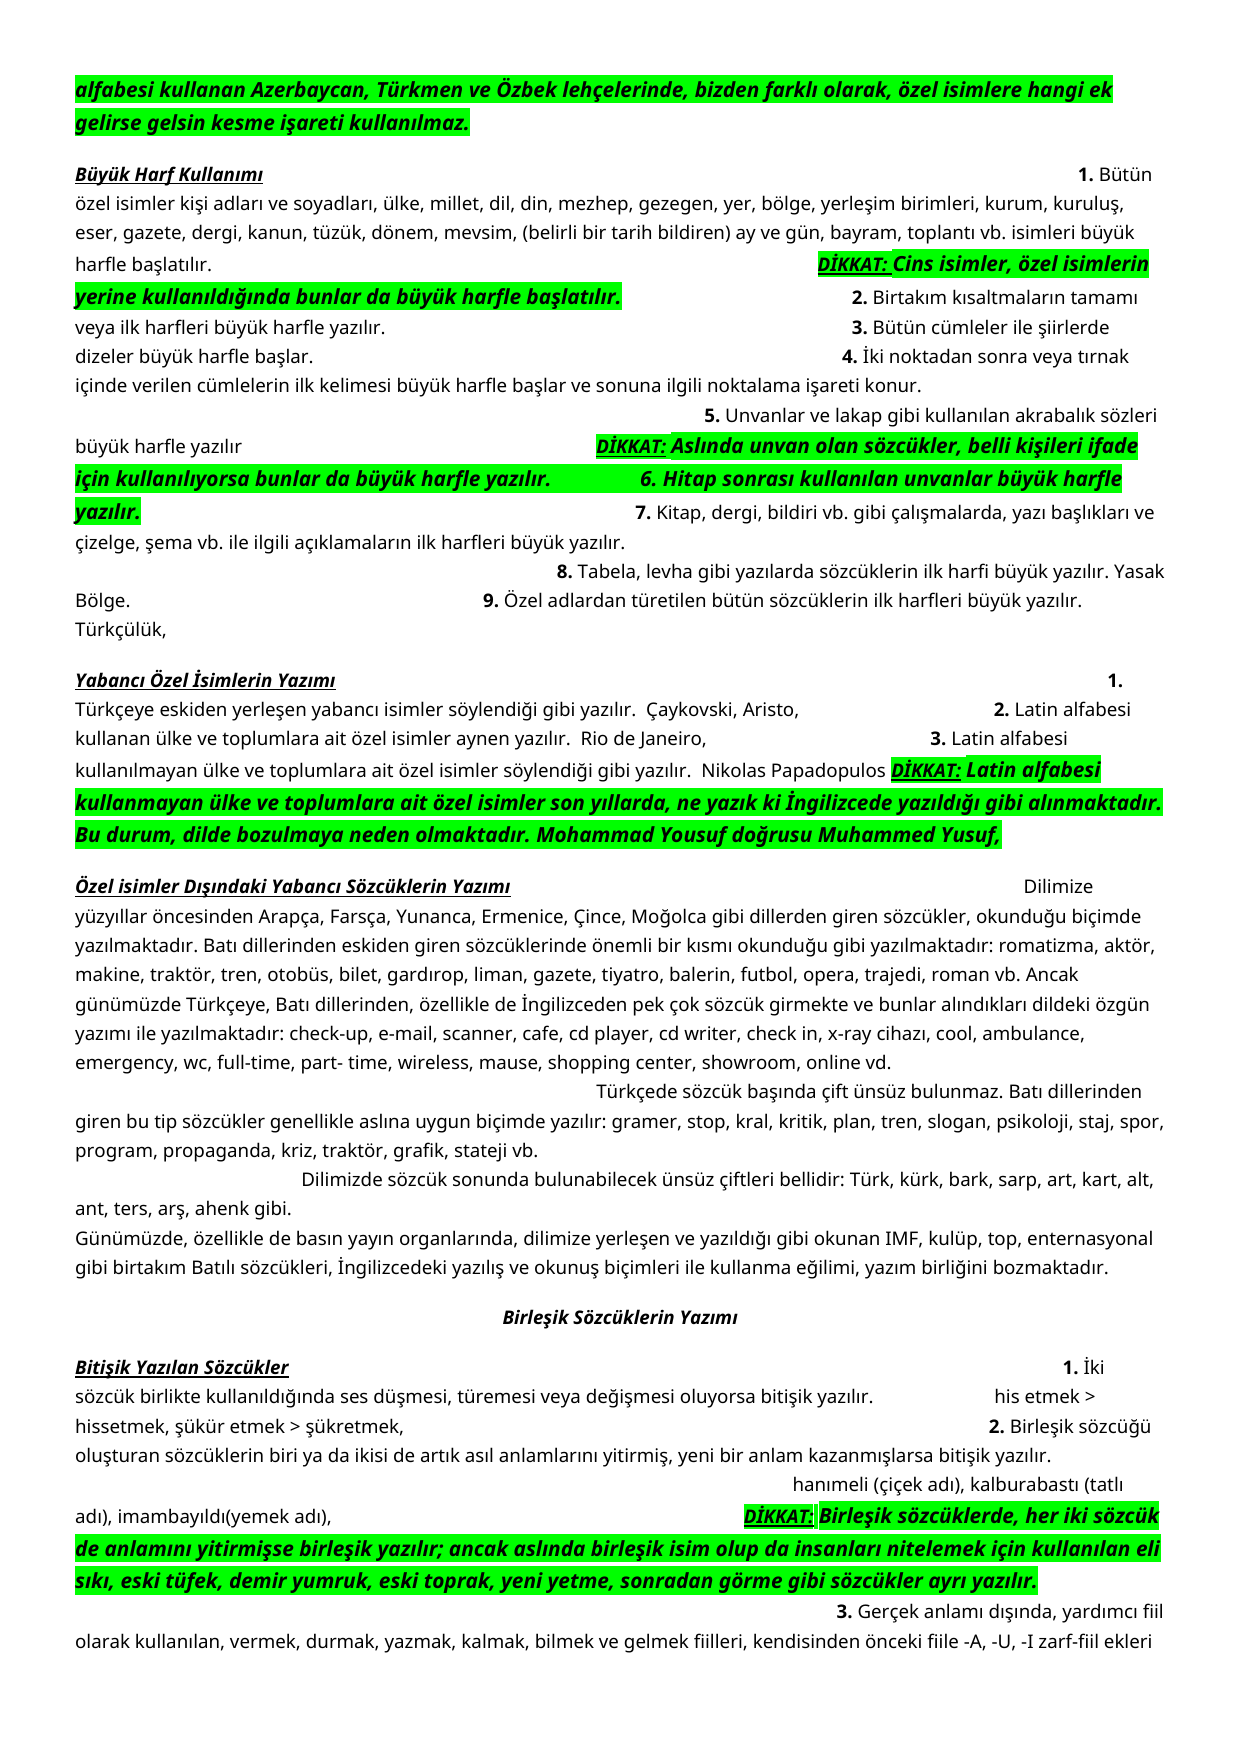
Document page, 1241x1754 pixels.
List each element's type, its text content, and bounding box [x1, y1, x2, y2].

text Büyük Harf Kullanımı 1. Bütün özel isimler kişi adları ve soyadları, ülke, millet, dil, din, mezhep, gezegen, yer, bölge, yerleşim birimleri, kurum, kuruluş, eser, gazete, dergi, kanun, tüzük, dönem, mevsim, (belirli bir tarih bildiren) ay ve gün, bayram, toplantı vb. isimleri büyük harfle başlatılır. DİKKAT: Cins isimler, özel isimlerin yerine kullanıldığında bunlar da büyük harfle başlatılır. 2. Birtakım kısaltmaların tamamı veya ilk harfleri büyük harfle yazılır. 3. Bütün cümleler ile şiirlerde dizeler büyük harfle başlar. 4. İki noktadan sonra veya tırnak içinde verilen cümlelerin ilk kelimesi büyük harfle başlar ve sonuna ilgili noktalama işareti konur. 5. Unvanlar ve lakap gibi kullanılan akrabalık sözleri büyük harfle yazılır DİKKAT: Aslında unvan olan sözcükler, belli kişileri ifade için kullanılıyorsa bunlar da büyük harfle yazılır. 6. Hitap sonrası kullanılan unvanlar büyük harfle yazılır. 7. Kitap, dergi, bildiri vb. gibi çalışmalarda, yazı başlıkları ve çizelge, şema vb. ile ilgili açıklamaların ilk harfleri büyük yazılır. 8. Tabela, levha gibi yazılarda sözcüklerin ilk harfi büyük yazılır. Yasak Bölge. 9. Özel adlardan türetilen bütün sözcüklerin ilk harfleri büyük yazılır. Türkçülük, [75, 161, 1165, 642]
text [75, 75, 1165, 136]
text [75, 1354, 1165, 1653]
text Yabancı Özel İsimlerin Yazımı 1. Türkçeye eskiden yerleşen yabancı isimler söylendiği gibi yazılır. Çaykovski, Aristo, 2. Latin alfabesi kullanan ülke ve toplumlara ait özel isimler aynen yazılır. Rio de Janeiro, 3. Latin alfabesi kullanılmayan ülke ve toplumlara ait özel isimler söylendiği gibi yazılır. Nikolas Papadopulos DİKKAT: Latin alfabesi kullanmayan ülke ve toplumlara ait özel isimler son yıllarda, ne yazık ki İngilizcede yazıldığı gibi alınmaktadır. Bu durum, dilde bozulmaya neden olmaktadır. Mohammad Yousuf doğrusu Muhammed Yusuf, [75, 667, 1165, 849]
text Özel isimler Dışındaki Yabancı Sözcüklerin Yazımı Dilimize yüzyıllar öncesinden Arapça, Farsça, Yunanca, Ermenice, Çince, Moğolca gibi dillerden giren sözcükler, okunduğu biçimde yazılmaktadır. Batı dillerinden eskiden giren sözcüklerinde önemli bir kısmı okunduğu gibi yazılmaktadır: romatizma, aktör, makine, traktör, tren, otobüs, bilet, gardırop, liman, gazete, tiyatro, balerin, futbol, opera, trajedi, roman vb. Ancak günümüzde Türkçeye, Batı dillerinden, özellikle de İngilizceden pek çok sözcük girmekte ve bunlar alındıkları dildeki özgün yazımı ile yazılmaktadır: check-up, e-mail, scanner, cafe, cd player, cd writer, check in, x-ray cihazı, cool, ambulance, emergency, wc, full-time, part- time, wireless, mause, shopping center, showroom, online vd. Türkçede sözcük başında çift ünsüz bulunmaz. Batı dillerinden giren bu tip sözcükler genellikle aslına uygun biçimde yazılır: gramer, stop, kral, kritik, plan, tren, slogan, psikoloji, staj, spor, program, propaganda, kriz, traktör, grafik, stateji vb. Dilimizde sözcük sonunda bulunabilecek ünsüz çiftleri bellidir: Türk, kürk, bark, sarp, art, kart, alt, ant, ters, arş, ahenk gibi. Günümüzde, özellikle de basın yayın organlarında, dilimize yerleşen ve yazıldığı gibi okunan IMF, kulüp, top, enternasyonal gibi birtakım Batılı sözcükleri, İngilizcedeki yazılış ve okunuş biçimleri ile kullanma eğilimi, yazım birliğini bozmaktadır. [75, 874, 1165, 1280]
text Birleşik Sözcüklerin Yazımı [75, 1304, 1165, 1330]
